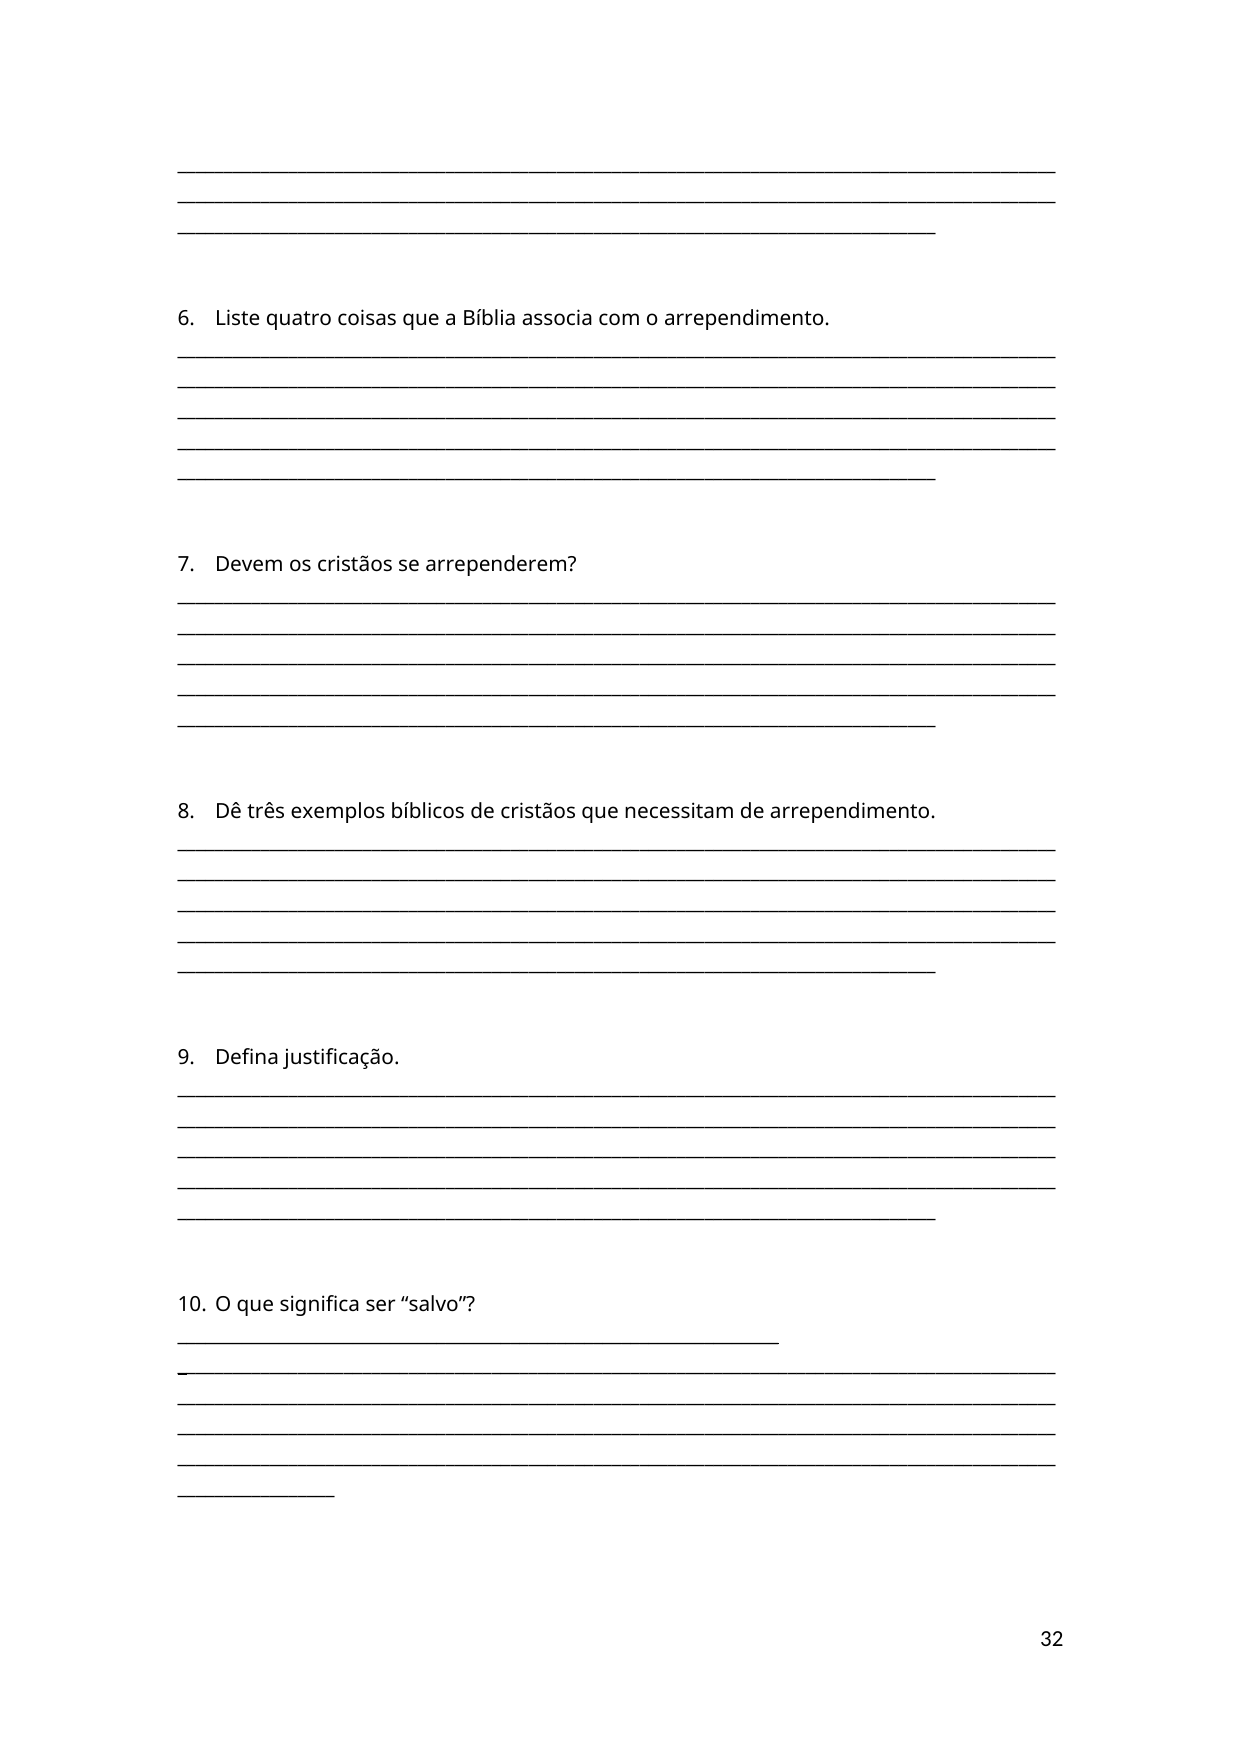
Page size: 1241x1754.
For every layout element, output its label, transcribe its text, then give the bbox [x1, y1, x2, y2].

list Liste quatro coisas que a Bíblia associa com o arrependimento. [177, 303, 1063, 331]
list Dê três exemplos bíblicos de cristãos que necessitam de arrependimento. [177, 796, 1063, 824]
list O que significa ser “salvo”? [177, 1289, 1063, 1317]
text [177, 148, 1063, 237]
list Devem os cristãos se arrependerem? [177, 549, 1063, 578]
list Defina justificação. [177, 1042, 1063, 1071]
